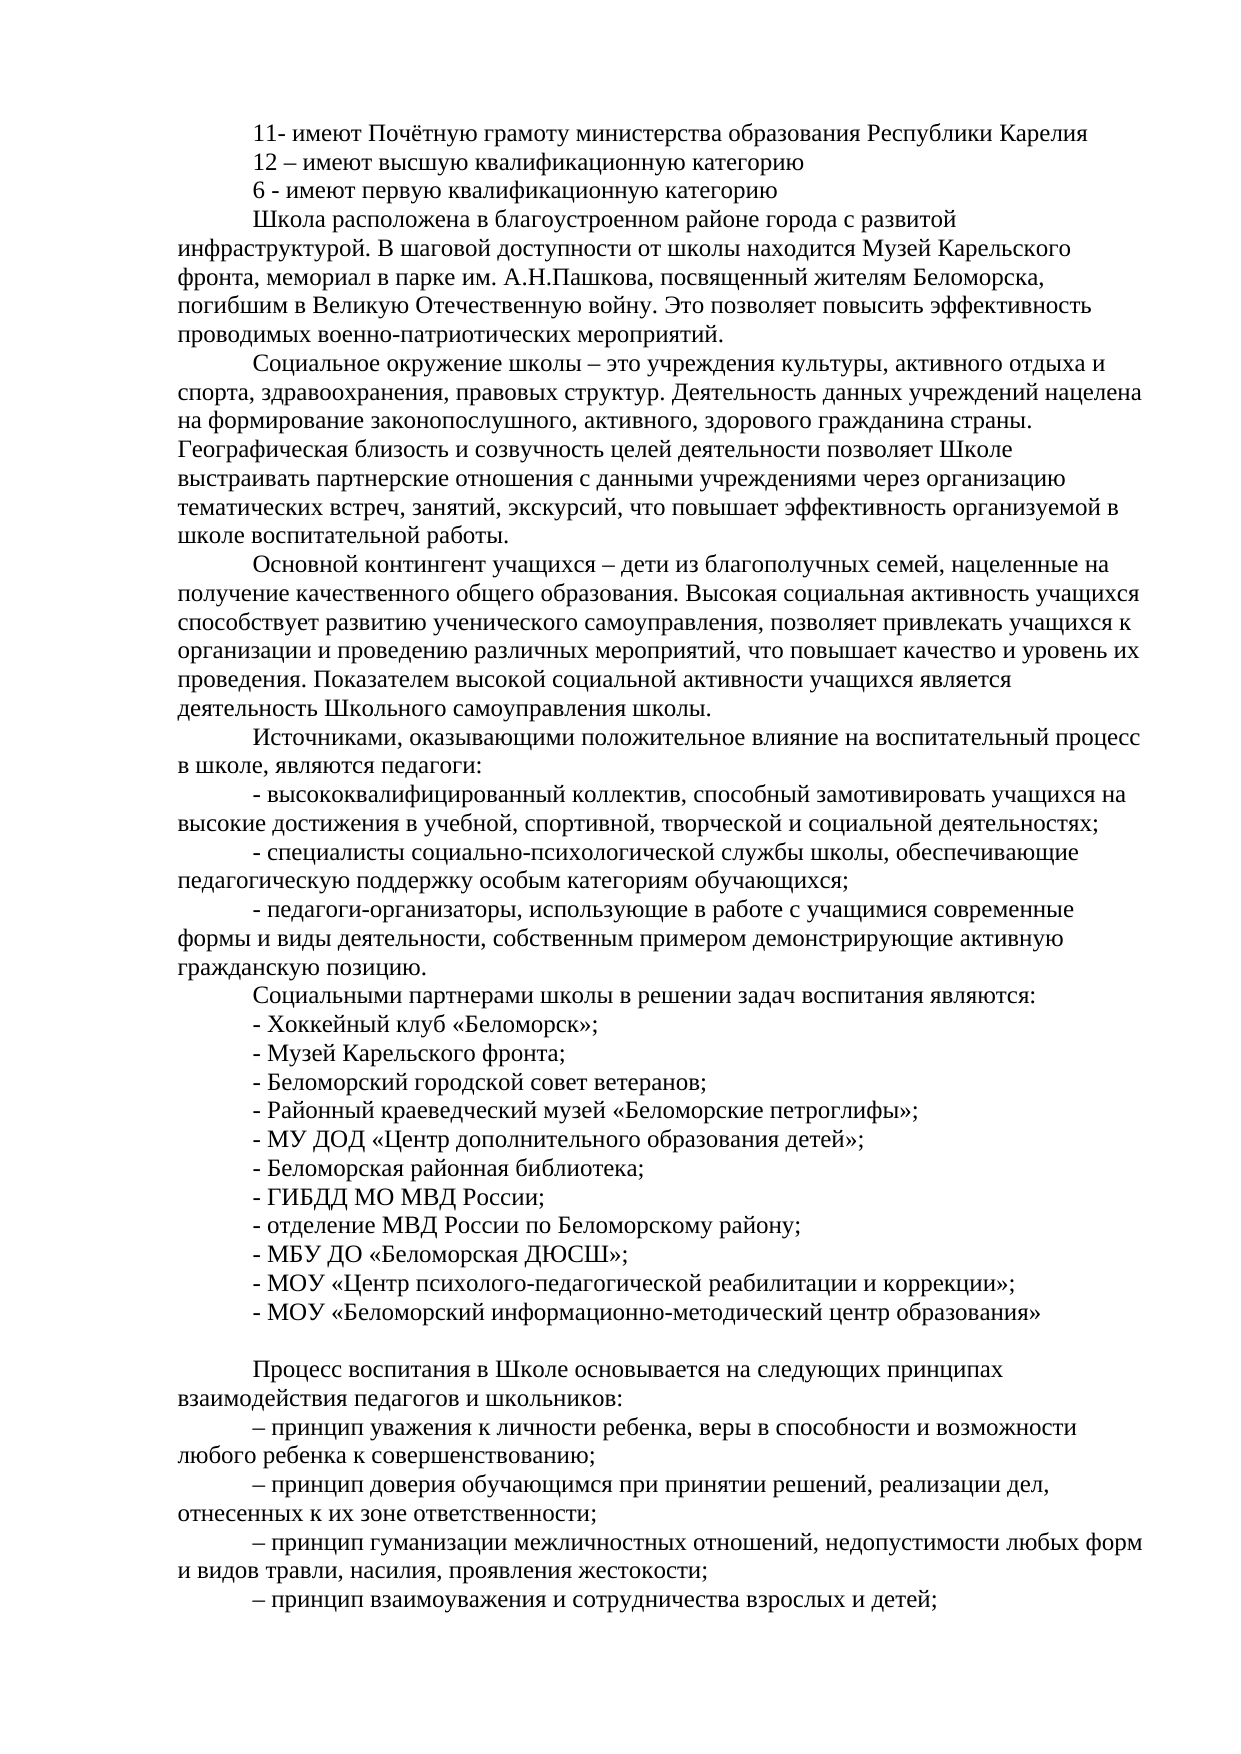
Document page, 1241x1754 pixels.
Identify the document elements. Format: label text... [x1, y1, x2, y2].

text - МУ ДОД «Центр дополнительного образования детей»; [177, 1124, 1152, 1153]
text 6 - имеют первую квалификационную категорию [177, 176, 1152, 204]
text - специалисты социально-психологической службы школы, обеспечивающие педагогическую поддержку особым категориям обучающихся; [177, 837, 1152, 894]
text - отделение МВД России по Беломорскому району; [177, 1211, 1152, 1239]
text - Беломорский городской совет ветеранов; [177, 1067, 1152, 1096]
text - Беломорская районная библиотека; [177, 1153, 1152, 1182]
text – принцип гуманизации межличностных отношений, недопустимости любых форм и видов травли, насилия, проявления жестокости; [177, 1527, 1152, 1584]
text – принцип уважения к личности ребенка, веры в способности и возможности любого ребенка к совершенствованию; [177, 1412, 1152, 1469]
text - педагоги-организаторы, использующие в работе с учащимися современные формы и виды деятельности, собственным примером демонстрирующие активную гражданскую позицию. [177, 894, 1152, 981]
text 12 – имеют высшую квалификационную категорию [177, 147, 1152, 176]
text - Музей Карельского фронта; [177, 1038, 1152, 1067]
text 11- имеют Почётную грамоту министерства образования Республики Карелия [177, 118, 1152, 147]
text Социальное окружение школы – это учреждения культуры, активного отдыха и спорта, здравоохранения, правовых структур. Деятельность данных учреждений нацелена на формирование законопослушного, активного, здорового гражданина страны. Географическая близость и созвучность целей деятельности позволяет Школе выстраивать партнерские отношения с данными учреждениями через организацию тематических встреч, занятий, экскурсий, что повышает эффективность организуемой в школе воспитательной работы. [177, 348, 1152, 549]
text - ГИБДД МО МВД России; [177, 1182, 1152, 1211]
text - Хоккейный клуб «Беломорск»; [177, 1009, 1152, 1038]
text Школа расположена в благоустроенном районе города с развитой инфраструктурой. В шаговой доступности от школы находится Музей Карельского фронта, мемориал в парке им. А.Н.Пашкова, посвященный жителям Беломорска, погибшим в Великую Отечественную войну. Это позволяет повысить эффективность проводимых военно-патриотических мероприятий. [177, 204, 1152, 348]
text - МОУ «Центр психолого-педагогической реабилитации и коррекции»; [177, 1268, 1152, 1297]
text – принцип доверия обучающимся при принятии решений, реализации дел, отнесенных к их зоне ответственности; [177, 1469, 1152, 1527]
text Социальными партнерами школы в решении задач воспитания являются: [177, 981, 1152, 1009]
text Основной контингент учащихся – дети из благополучных семей, нацеленные на получение качественного общего образования. Высокая социальная активность учащихся способствует развитию ученического самоуправления, позволяет привлекать учащихся к организации и проведению различных мероприятий, что повышает качество и уровень их проведения. Показателем высокой социальной активности учащихся является деятельность Школьного самоуправления школы. [177, 549, 1152, 722]
text - МОУ «Беломорский информационно-методический центр образования» [177, 1297, 1152, 1326]
text – принцип взаимоуважения и сотрудничества взрослых и детей; [177, 1584, 1152, 1613]
text - Районный краеведческий музей «Беломорские петроглифы»; [177, 1096, 1152, 1124]
text Источниками, оказывающими положительное влияние на воспитательный процесс в школе, являются педагоги: [177, 722, 1152, 779]
text - МБУ ДО «Беломорская ДЮСШ»; [177, 1239, 1152, 1268]
text - высококвалифицированный коллектив, способный замотивировать учащихся на высокие достижения в учебной, спортивной, творческой и социальной деятельностях; [177, 779, 1152, 837]
text Процесс воспитания в Школе основывается на следующих принципах взаимодействия педагогов и школьников: [177, 1354, 1152, 1412]
